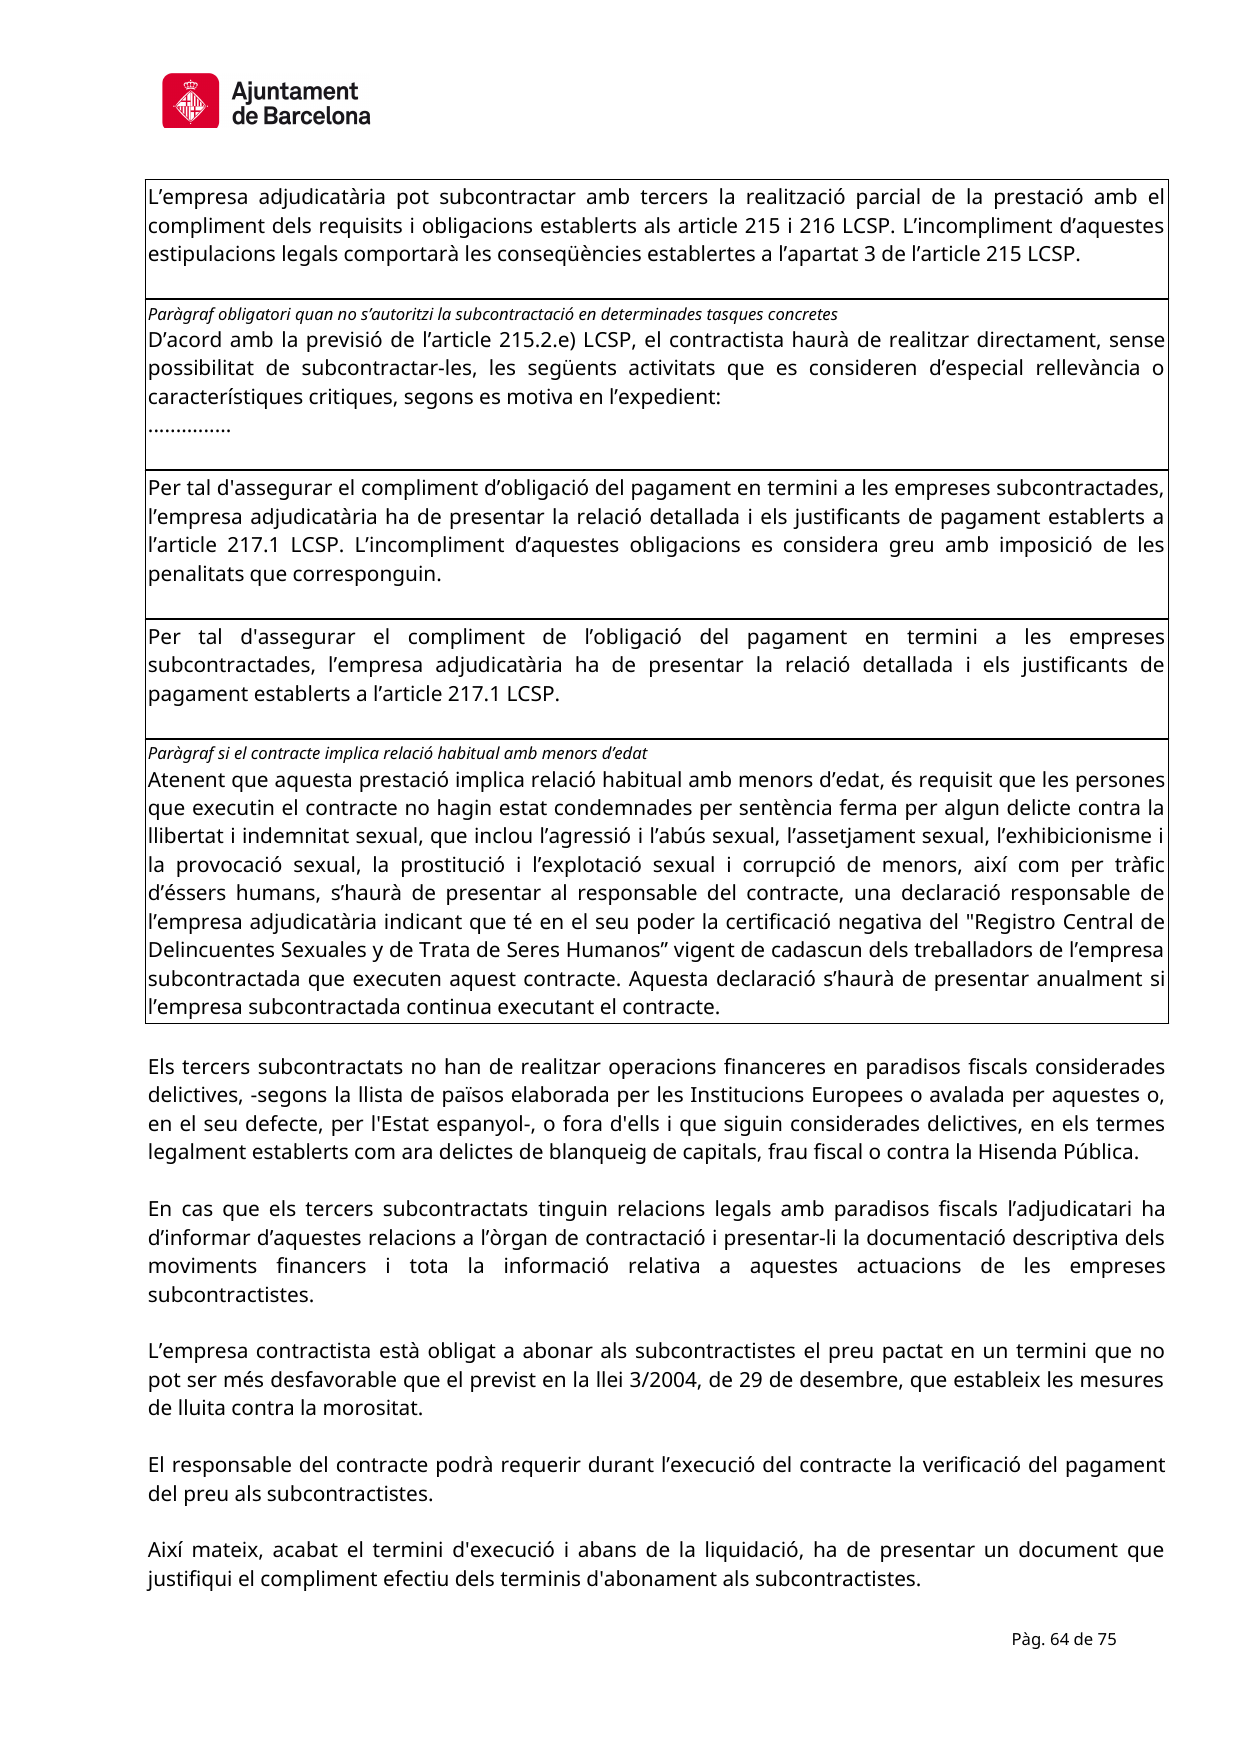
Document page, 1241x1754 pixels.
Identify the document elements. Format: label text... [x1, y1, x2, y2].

text L’empresa adjudicatària pot subcontractar amb tercers la realització parcial de la prestació amb el compliment dels requisits i obligacions establerts als article 215 i 216 LCSP. L’incompliment d’aquestes estipulacions legals comportarà les conseqüències establertes a l’apartat 3 de l’article 215 LCSP. [146, 180, 1168, 264]
text Per tal d'assegurar el compliment d’obligació del pagament en termini a les empreses subcontractades, l’empresa adjudicatària ha de presentar la relació detallada i els justificants de pagament establerts a l’article 217.1 LCSP. L’incompliment d’aquestes obligacions es considera greu amb imposició de les penalitats que corresponguin. [146, 471, 1168, 587]
text Paràgraf si el contracte implica relació habitual amb menors d’edat [146, 740, 1168, 762]
text Atenent que aquesta prestació implica relació habitual amb menors d’edat, és requisit que les persones que executin el contracte no hagin estat condemnades per sentència ferma per algun delicte contra la llibertat i indemnitat sexual, que inclou l’agressió i l’abús sexual, l’assetjament sexual, l’exhibicionisme i la provocació sexual, la prostitució i l’explotació sexual i corrupció de menors, així com per tràfic d’éssers humans, s’haurà de presentar al responsable del contracte, una declaració responsable de l’empresa adjudicatària indicant que té en el seu poder la certificació negativa del "Registro Central de Delincuentes Sexuales y de Trata de Seres Humanos” vigent de cadascun dels treballadors de l’empresa subcontractada que executen aquest contracte. Aquesta declaració s’haurà de presentar anualment si l’empresa subcontractada continua executant el contracte. [146, 762, 1168, 1023]
text Paràgraf obligatori quan no s’autoritzi la subcontractació en determinades tasques concretes [146, 300, 1168, 325]
text Així mateix, acabat el termini d'execució i abans de la liquidació, ha de presentar un document que justifiqui el compliment efectiu dels terminis d'abonament als subcontractistes. [148, 1536, 1167, 1592]
text L’empresa contractista està obligat a abonar als subcontractistes el preu pactat en un termini que no pot ser més desfavorable que el previst en la llei 3/2004, de 29 de desembre, que estableix les mesures de lluita contra la morositat. [148, 1337, 1167, 1422]
text En cas que els tercers subcontractats tinguin relacions legals amb paradisos fiscals l’adjudicatari ha d’informar d’aquestes relacions a l’òrgan de contractació i presentar-li la documentació descriptiva dels moviments financers i tota la informació relativa a aquestes actuacions de les empreses subcontractistes. [148, 1194, 1167, 1308]
picture [162, 73, 371, 128]
text Els tercers subcontractats no han de realitzar operacions financeres en paradisos fiscals considerades delictives, -segons la llista de països elaborada per les Institucions Europees o avalada per aquestes o, en el seu defecte, per l'Estat espanyol-, o fora d'ells i que siguin considerades delictives, en els termes legalment establerts com ara delictes de blanqueig de capitals, frau fiscal o contra la Hisenda Pública. [148, 1052, 1167, 1166]
text D’acord amb la previsió de l’article 215.2.e) LCSP, el contractista haurà de realitzar directament, sense possibilitat de subcontractar-les, les següents activitats que es consideren d’especial rellevància o característiques critiques, segons es motiva en l’expedient: [148, 325, 1166, 410]
text ............... [148, 410, 1166, 439]
text Per tal d'assegurar el compliment de l’obligació del pagament en termini a les empreses subcontractades, l’empresa adjudicatària ha de presentar la relació detallada i els justificants de pagament establerts a l’article 217.1 LCSP. [146, 620, 1168, 704]
text El responsable del contracte podrà requerir durant l’execució del contracte la verificació del pagament del preu als subcontractistes. [148, 1450, 1167, 1507]
